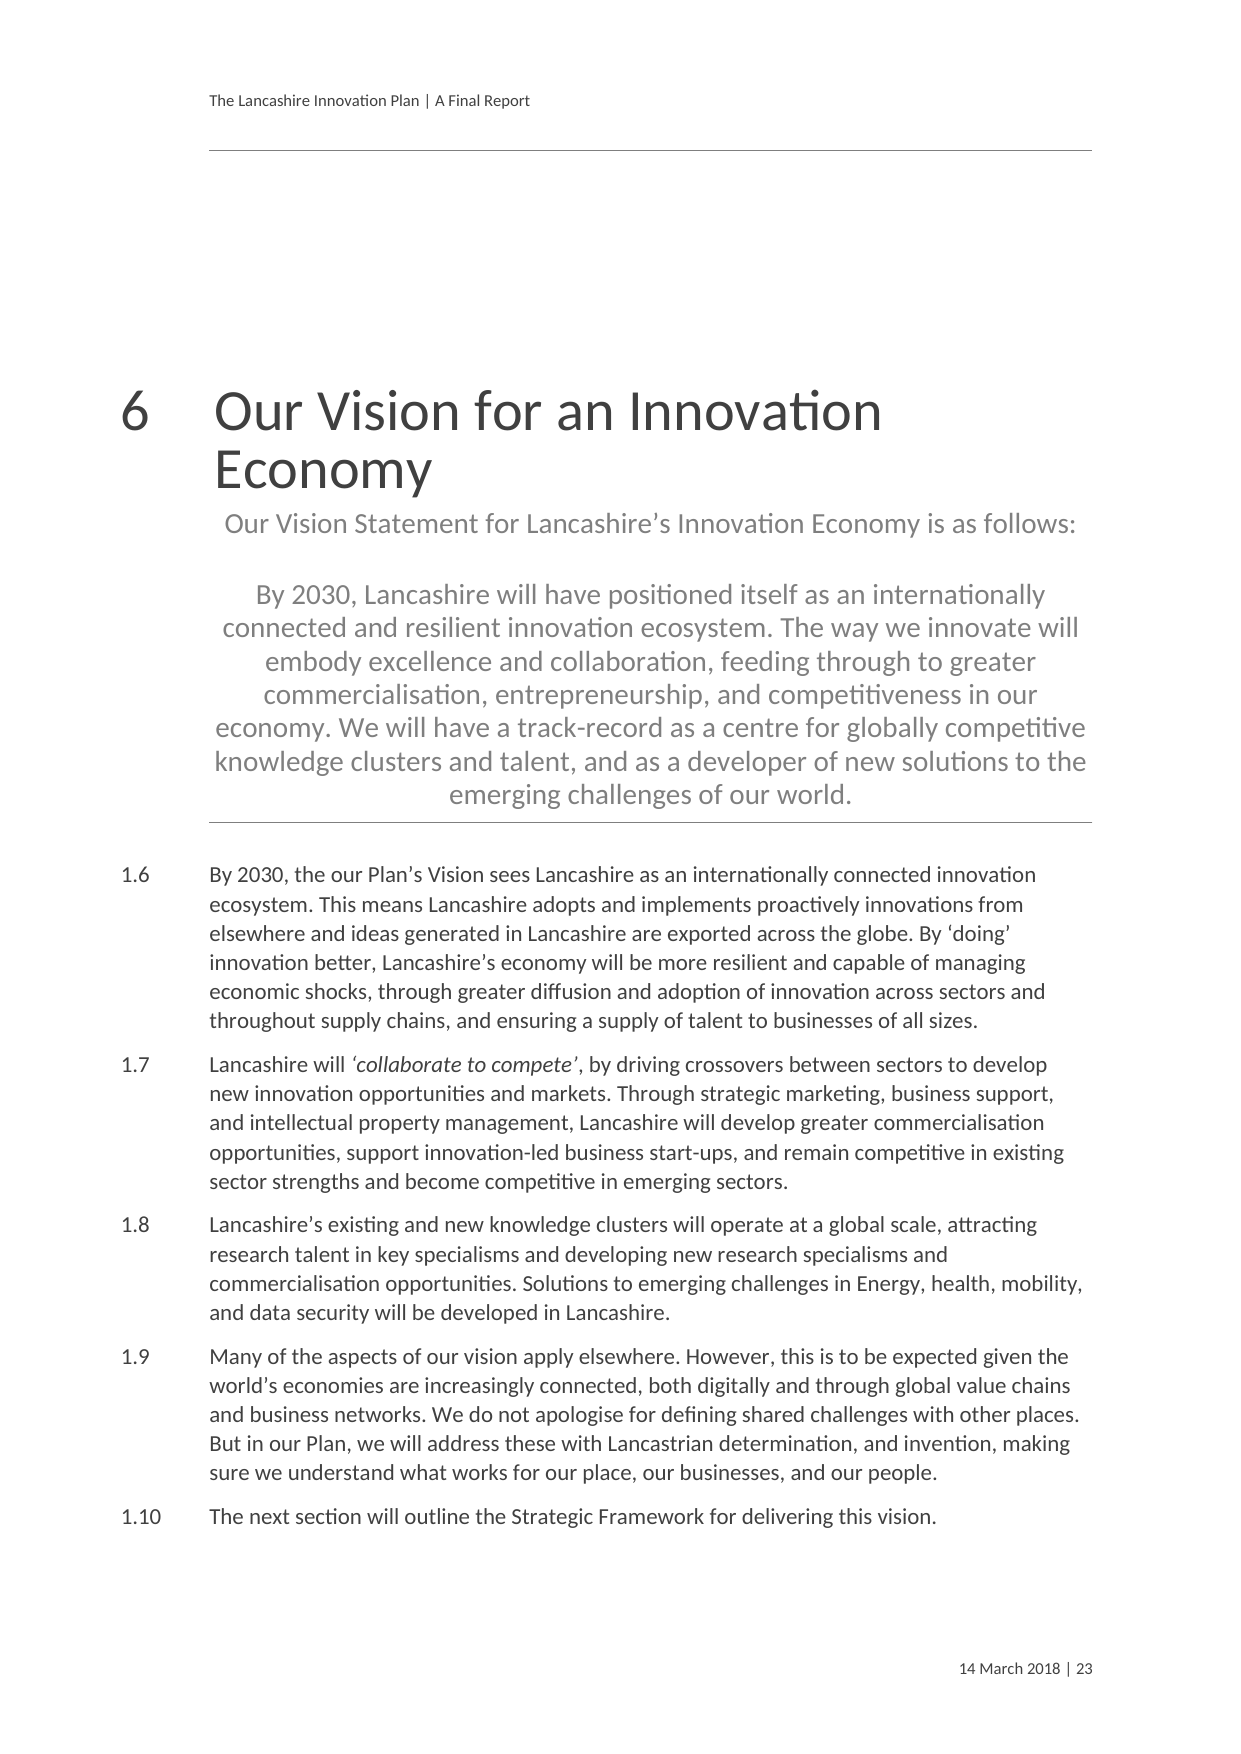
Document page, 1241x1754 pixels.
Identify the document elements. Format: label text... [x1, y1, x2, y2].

text By 2030, Lancashire will have positioned itself as an internationally connected and resilient innovation ecosystem. The way we innovate will embody excellence and collaboration, feeding through to greater commercialisation, entrepreneurship, and competitiveness in our economy. We will have a track-record as a centre for globally competitive knowledge clusters and talent, and as a developer of new solutions to the emerging challenges of our world. [209, 571, 1092, 822]
text Lancashire will ‘collaborate to compete’, by driving crossovers between sectors to develop new innovation opportunities and markets. Through strategic marketing, business support, and intellectual property management, Lancashire will develop greater commercialisation opportunities, support innovation-led business start-ups, and remain competitive in existing sector strengths and become competitive in emerging sectors. [121, 1049, 1092, 1195]
text Lancashire’s existing and new knowledge clusters will operate at a global scale, attracting research talent in key specialisms and developing new research specialisms and commercialisation opportunities. Solutions to emerging challenges in Energy, health, mobility, and data security will be developed in Lancashire. [121, 1209, 1092, 1326]
text Our Vision Statement for Lancashire’s Innovation Economy is as follows: [209, 151, 1092, 540]
text The next section will outline the Strategic Framework for delivering this vision. [121, 1501, 1092, 1530]
subtitle Our Vision for an Innovation Economy [121, 383, 896, 500]
text By 2030, the our Plan’s Vision sees Lancashire as an internationally connected innovation ecosystem. This means Lancashire adopts and implements proactively innovations from elsewhere and ideas generated in Lancashire are exported across the globe. By ‘doing’ innovation better, Lancashire’s economy will be more resilient and capable of managing economic shocks, through greater diffusion and adoption of innovation across sectors and throughout supply chains, and ensuring a supply of talent to businesses of all sizes. [121, 859, 1092, 1034]
text Many of the aspects of our vision apply elsewhere. However, this is to be expected given the world’s economies are increasingly connected, both digitally and through global value chains and business networks. We do not apologise for defining shared challenges with other places. But in our Plan, we will address these with Lancastrian determination, and invention, making sure we understand what works for our place, our businesses, and our people. [121, 1341, 1092, 1487]
